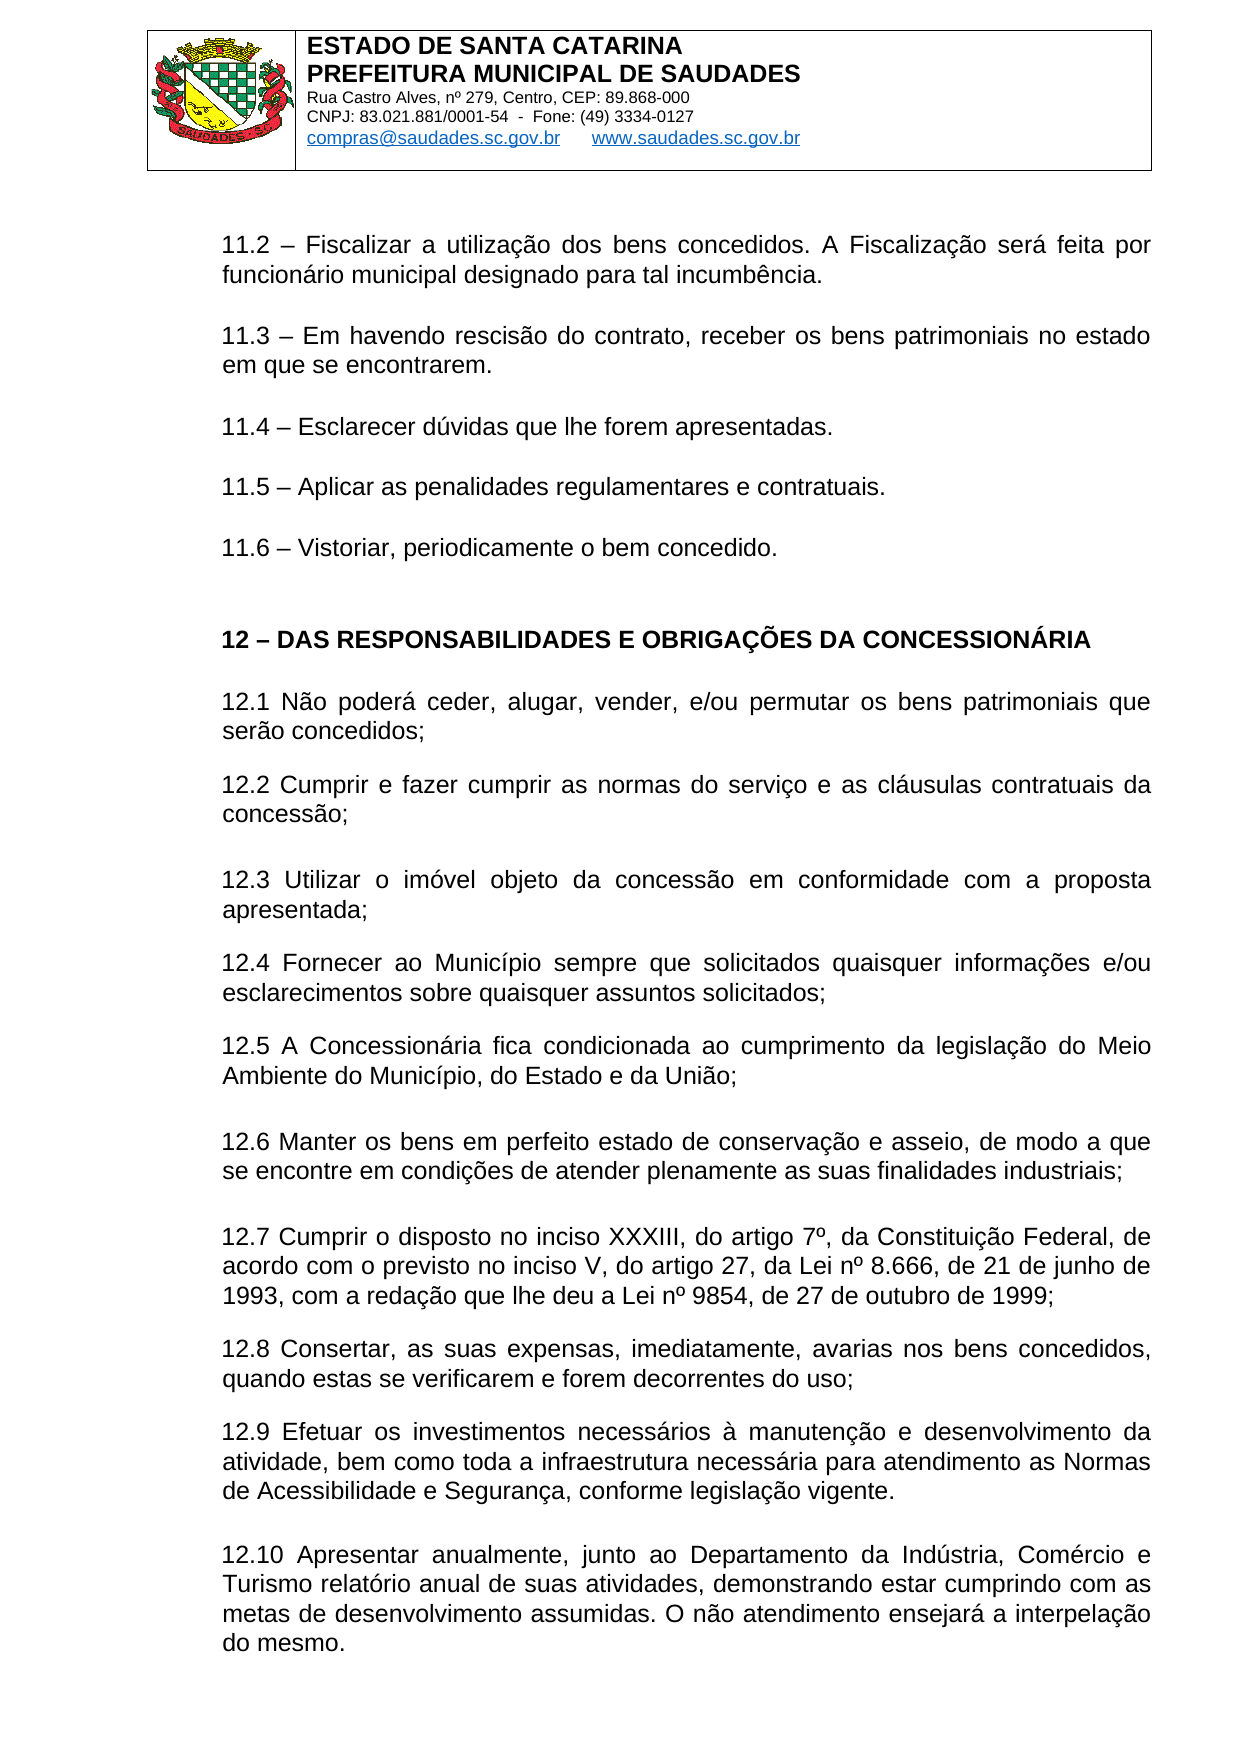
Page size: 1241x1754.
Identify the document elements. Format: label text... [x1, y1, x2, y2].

text 12.1 Não poderá ceder, alugar, vender, e/ou permutar os bens patrimoniais que serão concedidos; [221, 687, 1153, 745]
text 12.6 Manter os bens em perfeito estado de conservação e asseio, de modo a que se encontre em condições de atender plenamente as suas finalidades industriais; [221, 1127, 1153, 1185]
text 12.10 Apresentar anualmente, junto ao Departamento da Indústria, Comércio e Turismo relatório anual de suas atividades, demonstrando estar cumprindo com as metas de desenvolvimento assumidas. O não atendimento ensejará a interpelação do mesmo. [221, 1540, 1153, 1657]
text 11.6 – Vistoriar, periodicamente o bem concedido. [221, 533, 1153, 562]
picture [151, 35, 295, 156]
text 12.9 Efetuar os investimentos necessários à manutenção e desenvolvimento da atividade, bem como toda a infraestrutura necessária para atendimento as Normas de Acessibilidade e Segurança, conforme legislação vigente. [221, 1417, 1153, 1505]
text 11.5 – Aplicar as penalidades regulamentares e contratuais. [221, 472, 1153, 501]
text 12.5 A Concessionária fica condicionada ao cumprimento da legislação do Meio Ambiente do Município, do Estado e da União; [221, 1031, 1153, 1089]
text 12.8 Consertar, as suas expensas, imediatamente, avarias nos bens concedidos, quando estas se verificarem e forem decorrentes do uso; [221, 1334, 1153, 1392]
text 11.2 – Fiscalizar a utilização dos bens concedidos. A Fiscalização será feita por funcionário municipal designado para tal incumbência. [221, 230, 1153, 289]
subtitle 12 – DAS RESPONSABILIDADES E OBRIGAÇÕES DA CONCESSIONÁRIA [221, 625, 1153, 654]
text 12.4 Fornecer ao Município sempre que solicitados quaisquer informações e/ou esclarecimentos sobre quaisquer assuntos solicitados; [221, 948, 1153, 1006]
text 12.7 Cumprir o disposto no inciso XXXIII, do artigo 7º, da Constituição Federal, de acordo com o previsto no inciso V, do artigo 27, da Lei nº 8.666, de 21 de junho de 1993, com a redação que lhe deu a Lei nº 9854, de 27 de outubro de 1999; [221, 1222, 1153, 1309]
text 12.3 Utilizar o imóvel objeto da concessão em conformidade com a proposta apresentada; [221, 865, 1153, 923]
text 12.2 Cumprir e fazer cumprir as normas do serviço e as cláusulas contratuais da concessão; [221, 770, 1153, 828]
text 11.4 – Esclarecer dúvidas que lhe forem apresentadas. [221, 411, 1153, 440]
text 11.3 – Em havendo rescisão do contrato, receber os bens patrimoniais no estado em que se encontrarem. [221, 321, 1153, 379]
